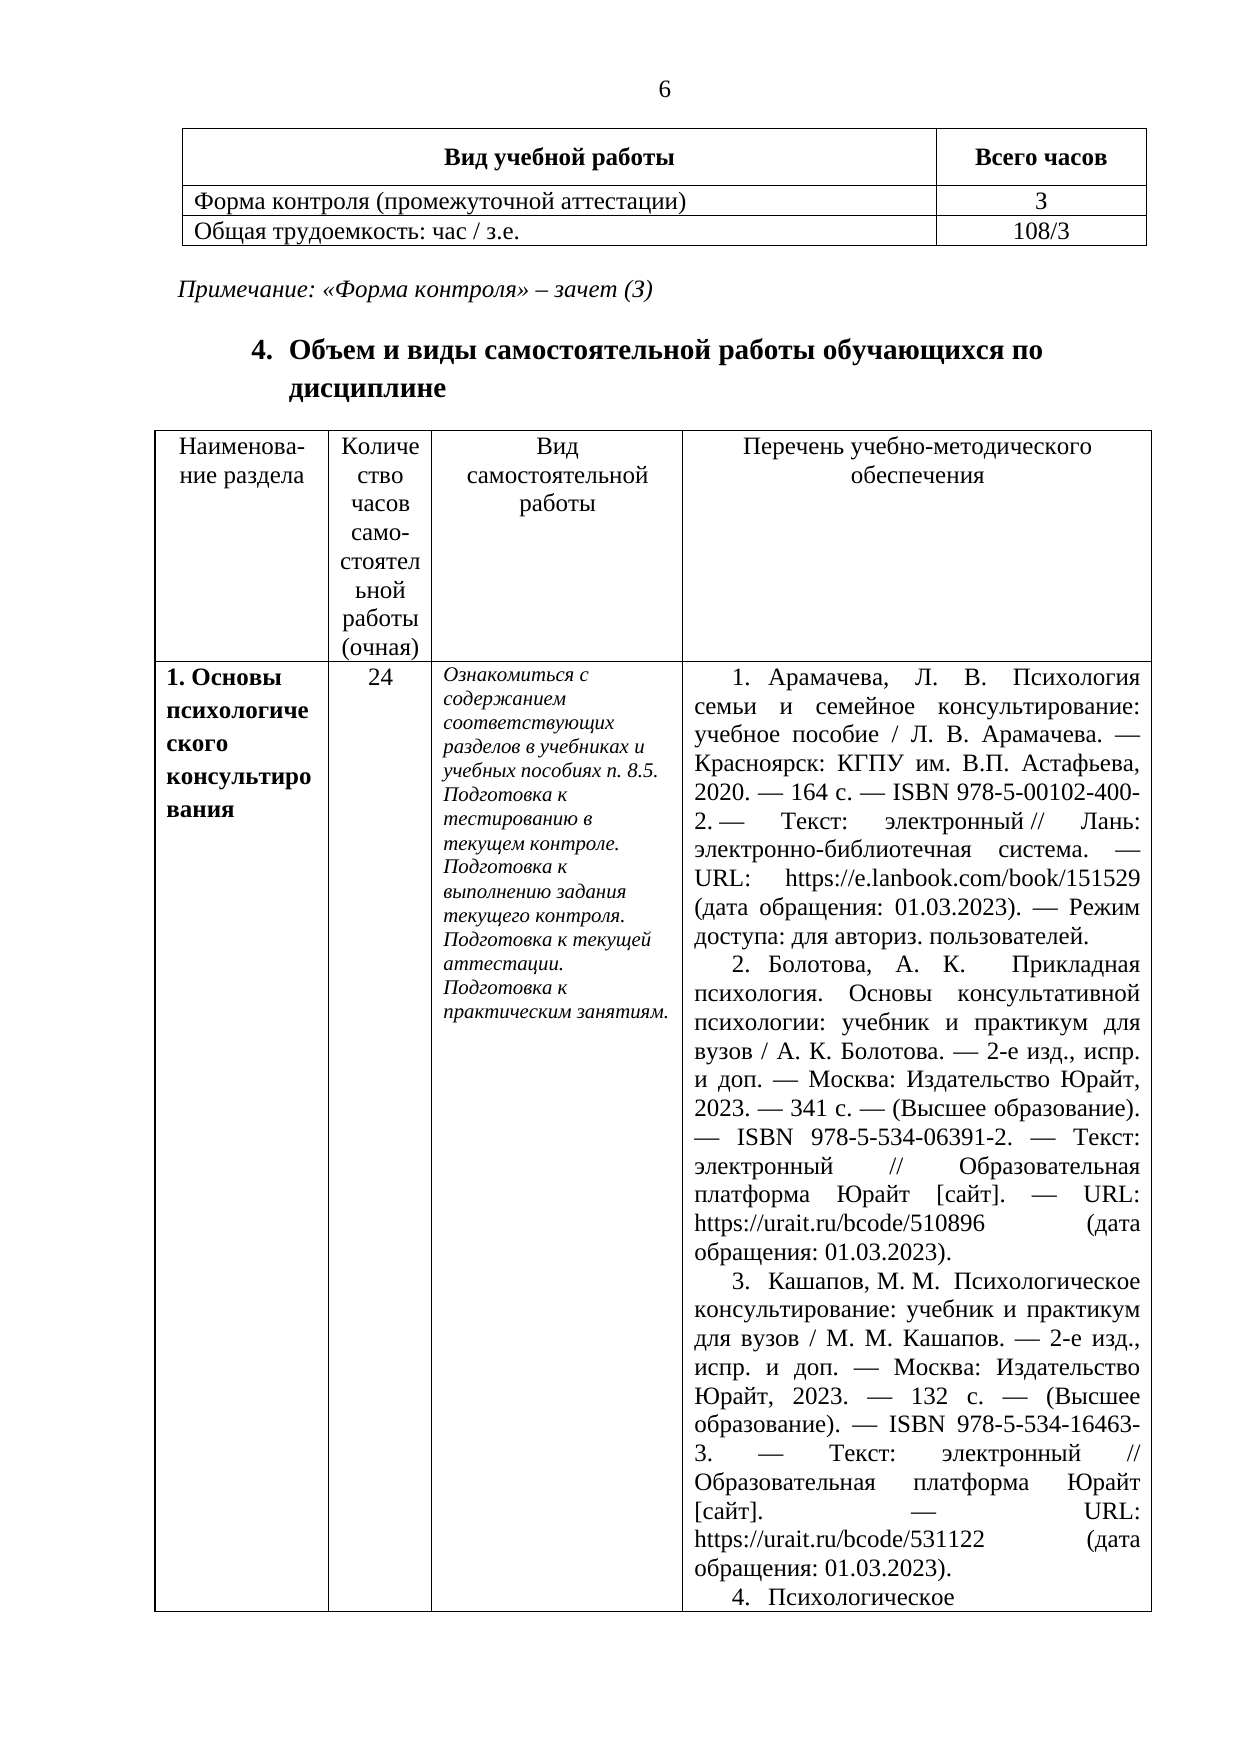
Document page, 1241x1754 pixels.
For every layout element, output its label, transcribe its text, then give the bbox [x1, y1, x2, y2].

table_header Всего часов [937, 129, 1146, 185]
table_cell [683, 662, 1151, 1611]
table_header Наименова-ние раздела [156, 431, 328, 661]
table_cell 24 [329, 662, 431, 1611]
table_header Перечень учебно-методического обеспечения [683, 431, 1151, 661]
table_cell 108/3 [937, 216, 1146, 245]
text Примечание: «Форма контроля» – зачет (З) [177, 274, 1152, 303]
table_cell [432, 662, 682, 1611]
table_header Количество часов само-стоятельной работы (очная) [329, 431, 431, 661]
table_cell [156, 662, 328, 1611]
table_header Вид учебной работы [183, 129, 936, 185]
table_header Вид самостоятельной работы [432, 431, 682, 661]
list Объем и виды самостоятельной работы обучающихся по дисциплине [251, 332, 1152, 404]
table_cell Форма контроля (промежуточной аттестации) [183, 186, 936, 215]
table_cell З [937, 186, 1146, 215]
table_cell Общая трудоемкость: час / з.е. [183, 216, 936, 245]
